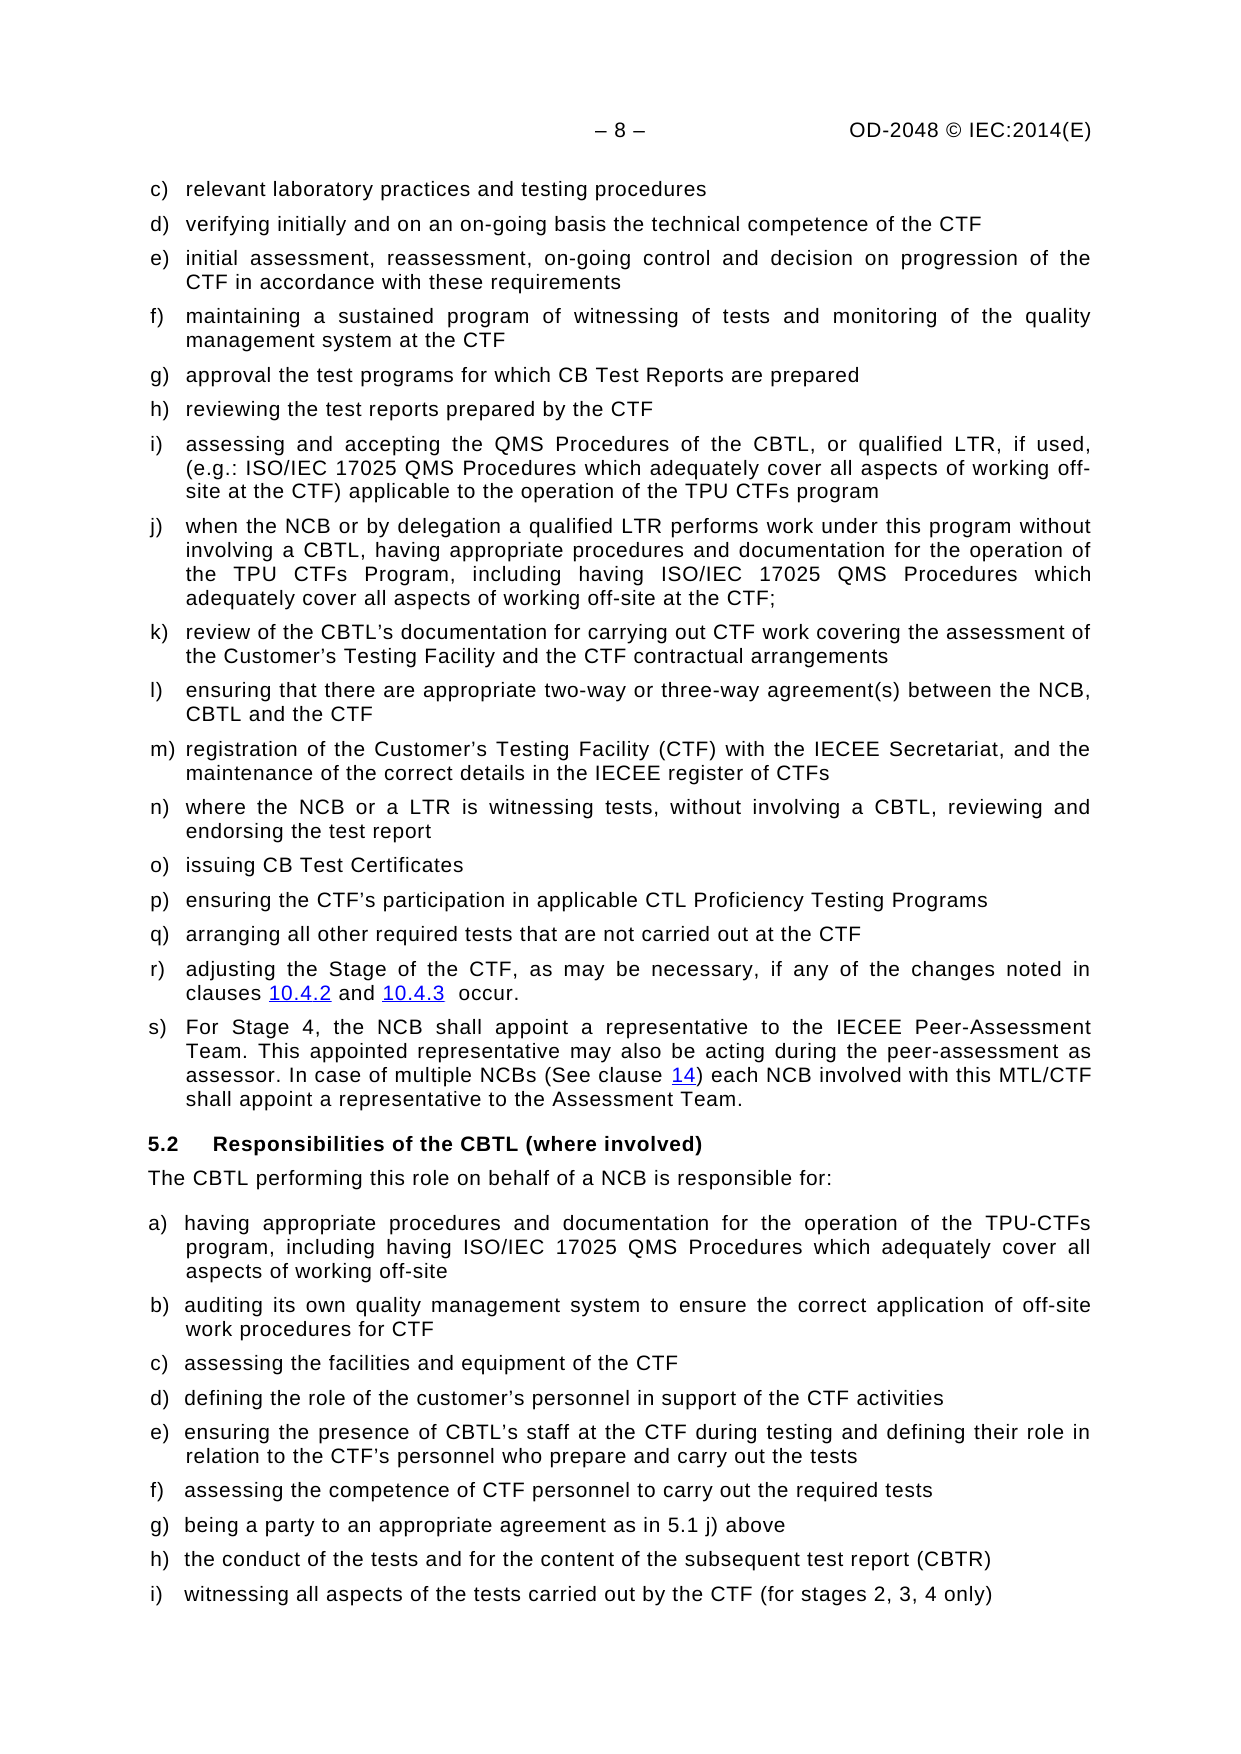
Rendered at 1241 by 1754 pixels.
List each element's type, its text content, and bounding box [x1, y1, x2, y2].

list review of the CBTL’s documentation for carrying out CTF work covering the assessment of the Customer’s Testing Facility and the CTF contractual arrangements [150, 620, 1092, 668]
list ensuring the CTF’s participation in applicable CTL Proficiency Testing Programs [150, 888, 1092, 912]
list maintaining a sustained program of witnessing of tests and monitoring of the quality management system at the CTF [150, 304, 1092, 352]
list assessing the competence of CTF personnel to carry out the required tests [150, 1478, 1092, 1502]
list where the NCB or a LTR is witnessing tests, without involving a CBTL, reviewing and endorsing the test report [150, 795, 1092, 843]
list For Stage 4, the NCB shall appoint a representative to the IECEE Peer-Assessment Team. This appointed representative may also be acting during the peer-assessment as assessor. In case of multiple NCBs (See clause 14) each NCB involved with this MTL/CTF shall appoint a representative to the Assessment Team. [148, 1015, 1092, 1111]
list defining the role of the customer’s personnel in support of the CTF activities [150, 1386, 1092, 1409]
list arranging all other required tests that are not carried out at the CTF [150, 922, 1092, 946]
text The CBTL performing this role on behalf of a NCB is responsible for: [148, 1166, 1092, 1190]
list issuing CB Test Certificates [150, 853, 1092, 877]
list registration of the Customer’s Testing Facility (CTF) with the IECEE Secretariat, and the maintenance of the correct details in the IECEE register of CTFs [150, 737, 1092, 784]
list reviewing the test reports prepared by the CTF [150, 397, 1092, 421]
list the conduct of the tests and for the content of the subsequent test report (CBTR) [150, 1547, 1092, 1571]
list initial assessment, reassessment, on-going control and decision on progression of the CTF in accordance with these requirements [150, 246, 1092, 294]
list assessing and accepting the QMS Procedures of the CBTL, or qualified LTR, if used, (e.g.: ISO/IEC 17025 QMS Procedures which adequately cover all aspects of working off-site at the CTF) applicable to the operation of the TPU CTFs program [150, 431, 1092, 503]
list auditing its own quality management system to ensure the correct application of off-site work procedures for CTF [150, 1293, 1092, 1341]
list adjusting the Stage of the CTF, as may be necessary, if any of the changes noted in clauses 10.4.2 and 10.4.3 occur. [150, 956, 1092, 1004]
list relevant laboratory practices and testing procedures [150, 177, 1092, 201]
subtitle Responsibilities of the CBTL (where involved) [148, 1131, 1092, 1155]
list when the NCB or by delegation a qualified LTR performs work under this program without involving a CBTL, having appropriate procedures and documentation for the operation of the TPU CTFs Program, including having ISO/IEC 17025 QMS Procedures which adequately cover all aspects of working off-site at the CTF; [150, 514, 1092, 609]
list ensuring that there are appropriate two-way or three-way agreement(s) between the NCB, CBTL and the CTF [150, 678, 1092, 726]
list verifying initially and on an on-going basis the technical competence of the CTF [150, 212, 1092, 236]
list ensuring the presence of CBTL’s staff at the CTF during testing and defining their role in relation to the CTF’s personnel who prepare and carry out the tests [150, 1420, 1092, 1468]
list witnessing all aspects of the tests carried out by the CTF (for stages 2, 3, 4 only) [150, 1581, 1092, 1605]
list assessing the facilities and equipment of the CTF [150, 1351, 1092, 1375]
list approval the test programs for which CB Test Reports are prepared [150, 363, 1092, 387]
list being a party to an appropriate agreement as in 5.1 j) above [150, 1513, 1092, 1537]
list having appropriate procedures and documentation for the operation of the TPU-CTFs program, including having ISO/IEC 17025 QMS Procedures which adequately cover all aspects of working off-site [148, 1211, 1092, 1282]
